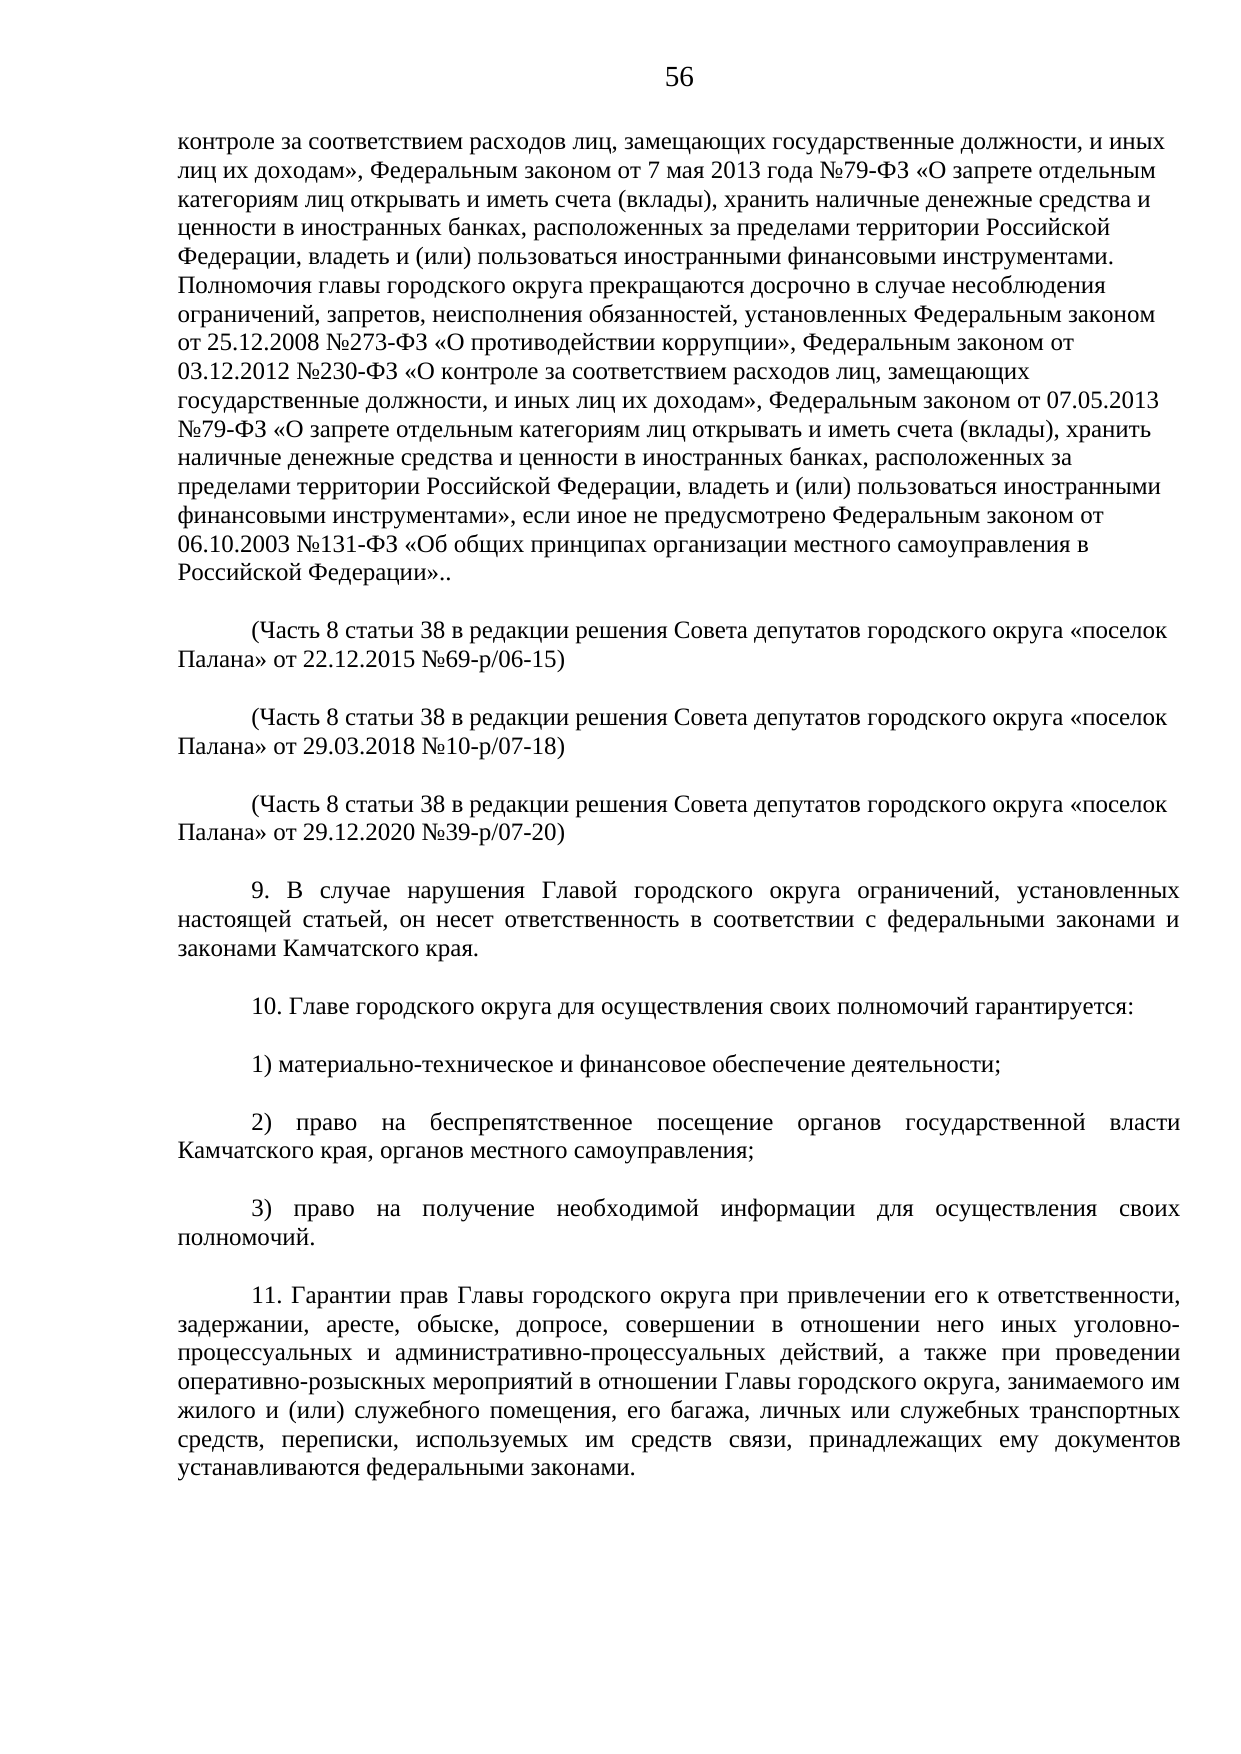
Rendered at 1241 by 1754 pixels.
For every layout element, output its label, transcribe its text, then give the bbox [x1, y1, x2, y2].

text (Часть 8 статьи 38 в редакции решения Совета депутатов городского округа «поселок Палана» от 29.03.2018 №10-р/07-18) [177, 702, 1181, 759]
text 1) материально-техническое и финансовое обеспечение деятельности; [177, 1049, 1181, 1077]
text 9. В случае нарушения Главой городского округа ограничений, установленных настоящей статьей, он несет ответственность в соответствии с федеральными законами и законами Камчатского края. [177, 875, 1181, 962]
text 11. Гарантии прав Главы городского округа при привлечении его к ответственности, задержании, аресте, обыске, допросе, совершении в отношении него иных уголовно-процессуальных и административно-процессуальных действий, а также при проведении оперативно-розыскных мероприятий в отношении Главы городского округа, занимаемого им жилого и (или) служебного помещения, его багажа, личных или служебных транспортных средств, переписки, используемых им средств связи, принадлежащих ему документов устанавливаются федеральными законами. [177, 1280, 1181, 1481]
text 3) право на получение необходимой информации для осуществления своих полномочий. [177, 1193, 1181, 1251]
text 2) право на беспрепятственное посещение органов государственной власти Камчатского края, органов местного самоуправления; [177, 1107, 1181, 1164]
text (Часть 8 статьи 38 в редакции решения Совета депутатов городского округа «поселок Палана» от 29.12.2020 №39-р/07-20) [177, 789, 1181, 846]
text (Часть 8 статьи 38 в редакции решения Совета депутатов городского округа «поселок Палана» от 22.12.2015 №69-р/06-15) [177, 615, 1181, 673]
text 10. Главе городского округа для осуществления своих полномочий гарантируется: [177, 991, 1181, 1019]
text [177, 126, 1181, 586]
